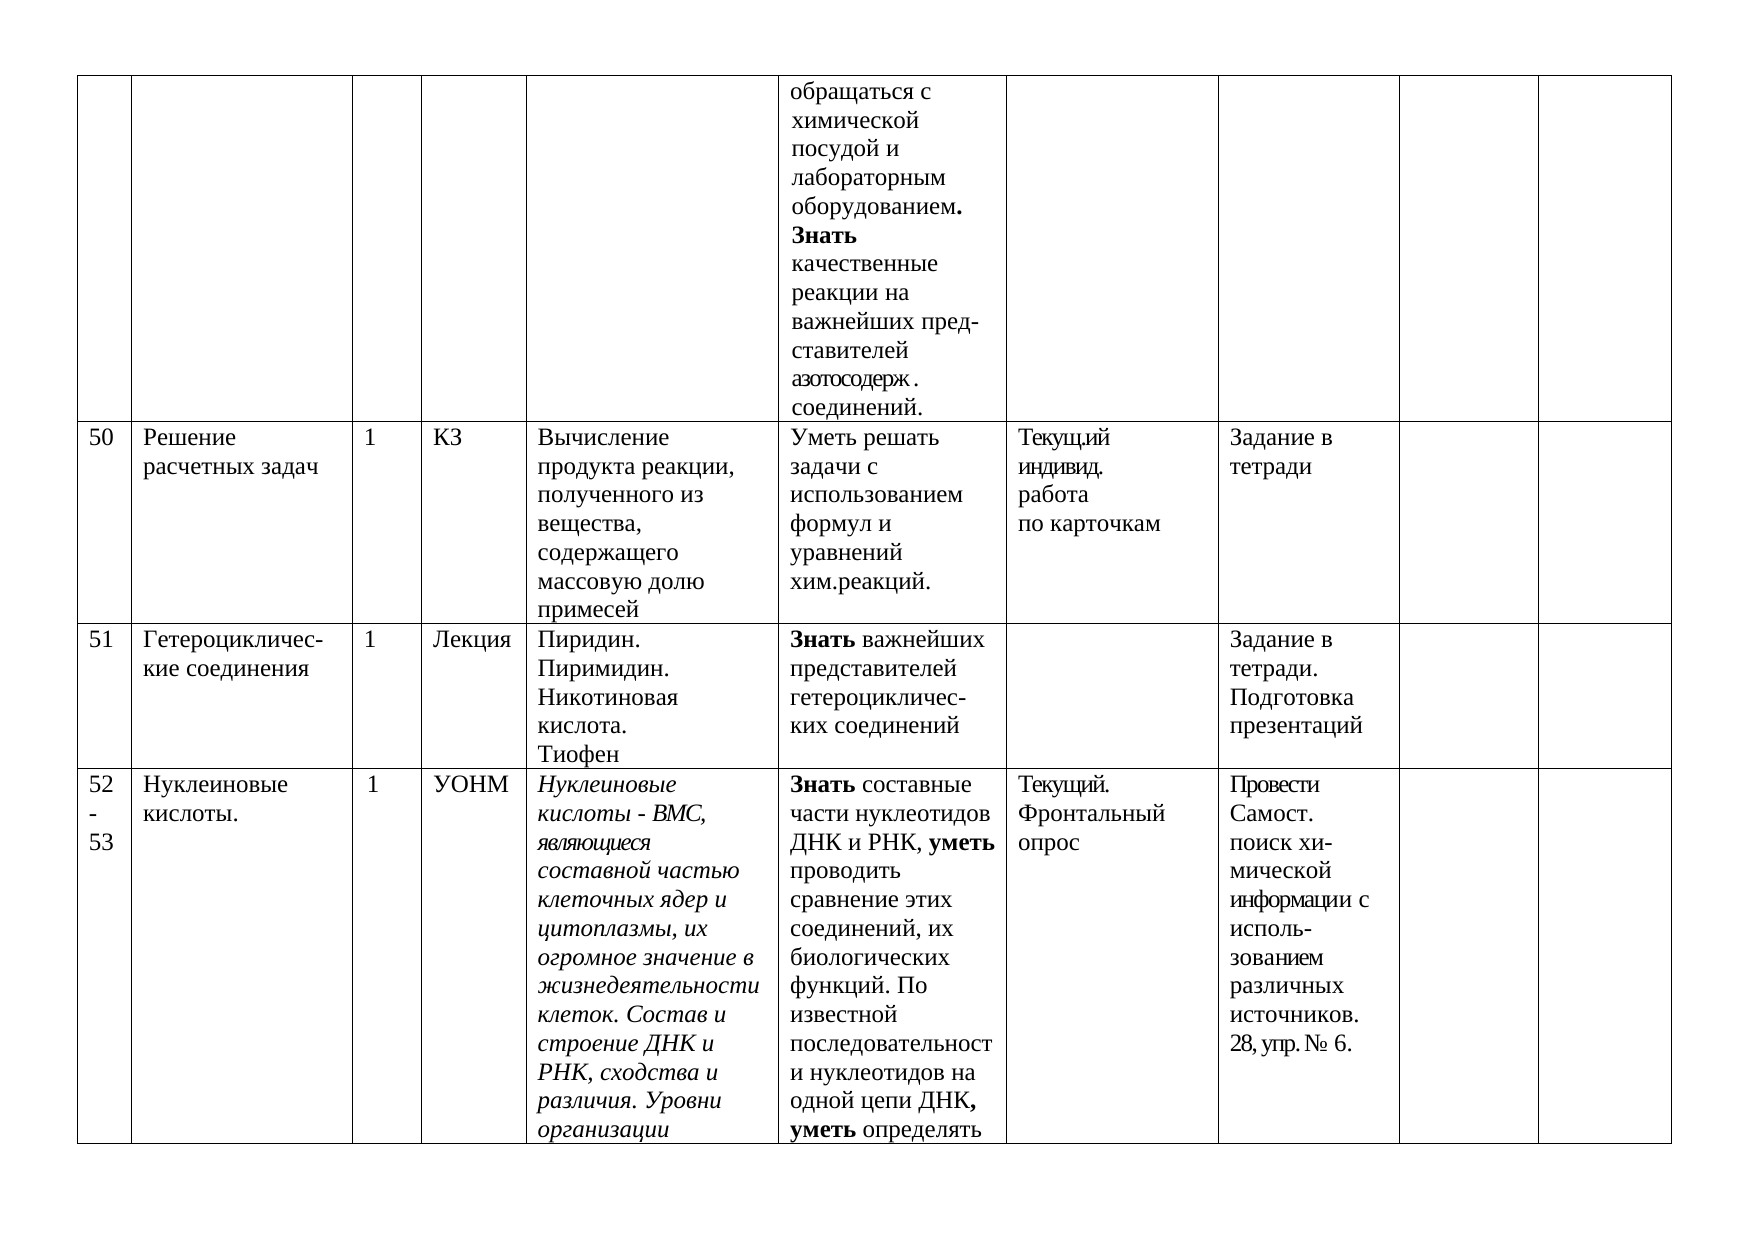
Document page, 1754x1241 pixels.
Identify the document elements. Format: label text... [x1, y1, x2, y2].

table_cell Текущ.ий индивид. работа по карточкам [1007, 422, 1218, 623]
table_cell Знать важнейших представителей гетероцикличес-ких соединений [779, 624, 1006, 768]
table_cell 1 [353, 76, 421, 421]
table_cell Пиридин. Пиримидин. Никотиновая кислота. Тиофен [527, 624, 778, 768]
table_cell УОНМ [422, 769, 526, 1143]
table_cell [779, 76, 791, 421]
table_cell Вычисление продукта реакции, полученного из вещества, содержащего массовую долю примесей [527, 422, 778, 623]
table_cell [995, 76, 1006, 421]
table_cell КЗ [422, 422, 526, 623]
table_cell 1 [353, 769, 421, 1143]
table_cell [1400, 769, 1538, 1143]
table_cell 51 [78, 624, 131, 768]
table_cell 1 [353, 624, 421, 768]
table_cell [1400, 76, 1538, 421]
table_cell [1539, 624, 1671, 768]
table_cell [132, 76, 352, 421]
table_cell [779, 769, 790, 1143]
table_cell [1539, 769, 1671, 1143]
table_cell 49 [78, 76, 131, 421]
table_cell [132, 769, 352, 1143]
table_cell [1400, 624, 1538, 768]
table_cell Гетероцикличес-кие соединения [132, 624, 352, 768]
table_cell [1219, 76, 1399, 421]
table_cell Задание в тетради [1219, 422, 1399, 623]
table_cell [1007, 624, 1218, 768]
table_cell Решение расчетных задач [132, 422, 352, 623]
table_cell 50 [78, 422, 131, 623]
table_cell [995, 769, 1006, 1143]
table_cell [1539, 76, 1671, 421]
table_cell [527, 76, 778, 421]
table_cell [1219, 769, 1399, 1143]
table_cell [1007, 76, 1218, 421]
table_cell Задание в тетради. Подготовка презентаций [1219, 624, 1399, 768]
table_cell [1007, 769, 1218, 1143]
table_cell Уметь решать задачи с использованием формул и уравнений хим.реакций. [779, 422, 1006, 623]
table_cell [1539, 422, 1671, 623]
table_cell 1 [353, 422, 421, 623]
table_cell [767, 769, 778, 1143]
table_cell Лекция [422, 624, 526, 768]
table_cell 52-53 [78, 769, 131, 1143]
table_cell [422, 76, 526, 421]
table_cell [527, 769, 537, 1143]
table_cell [1400, 422, 1538, 623]
